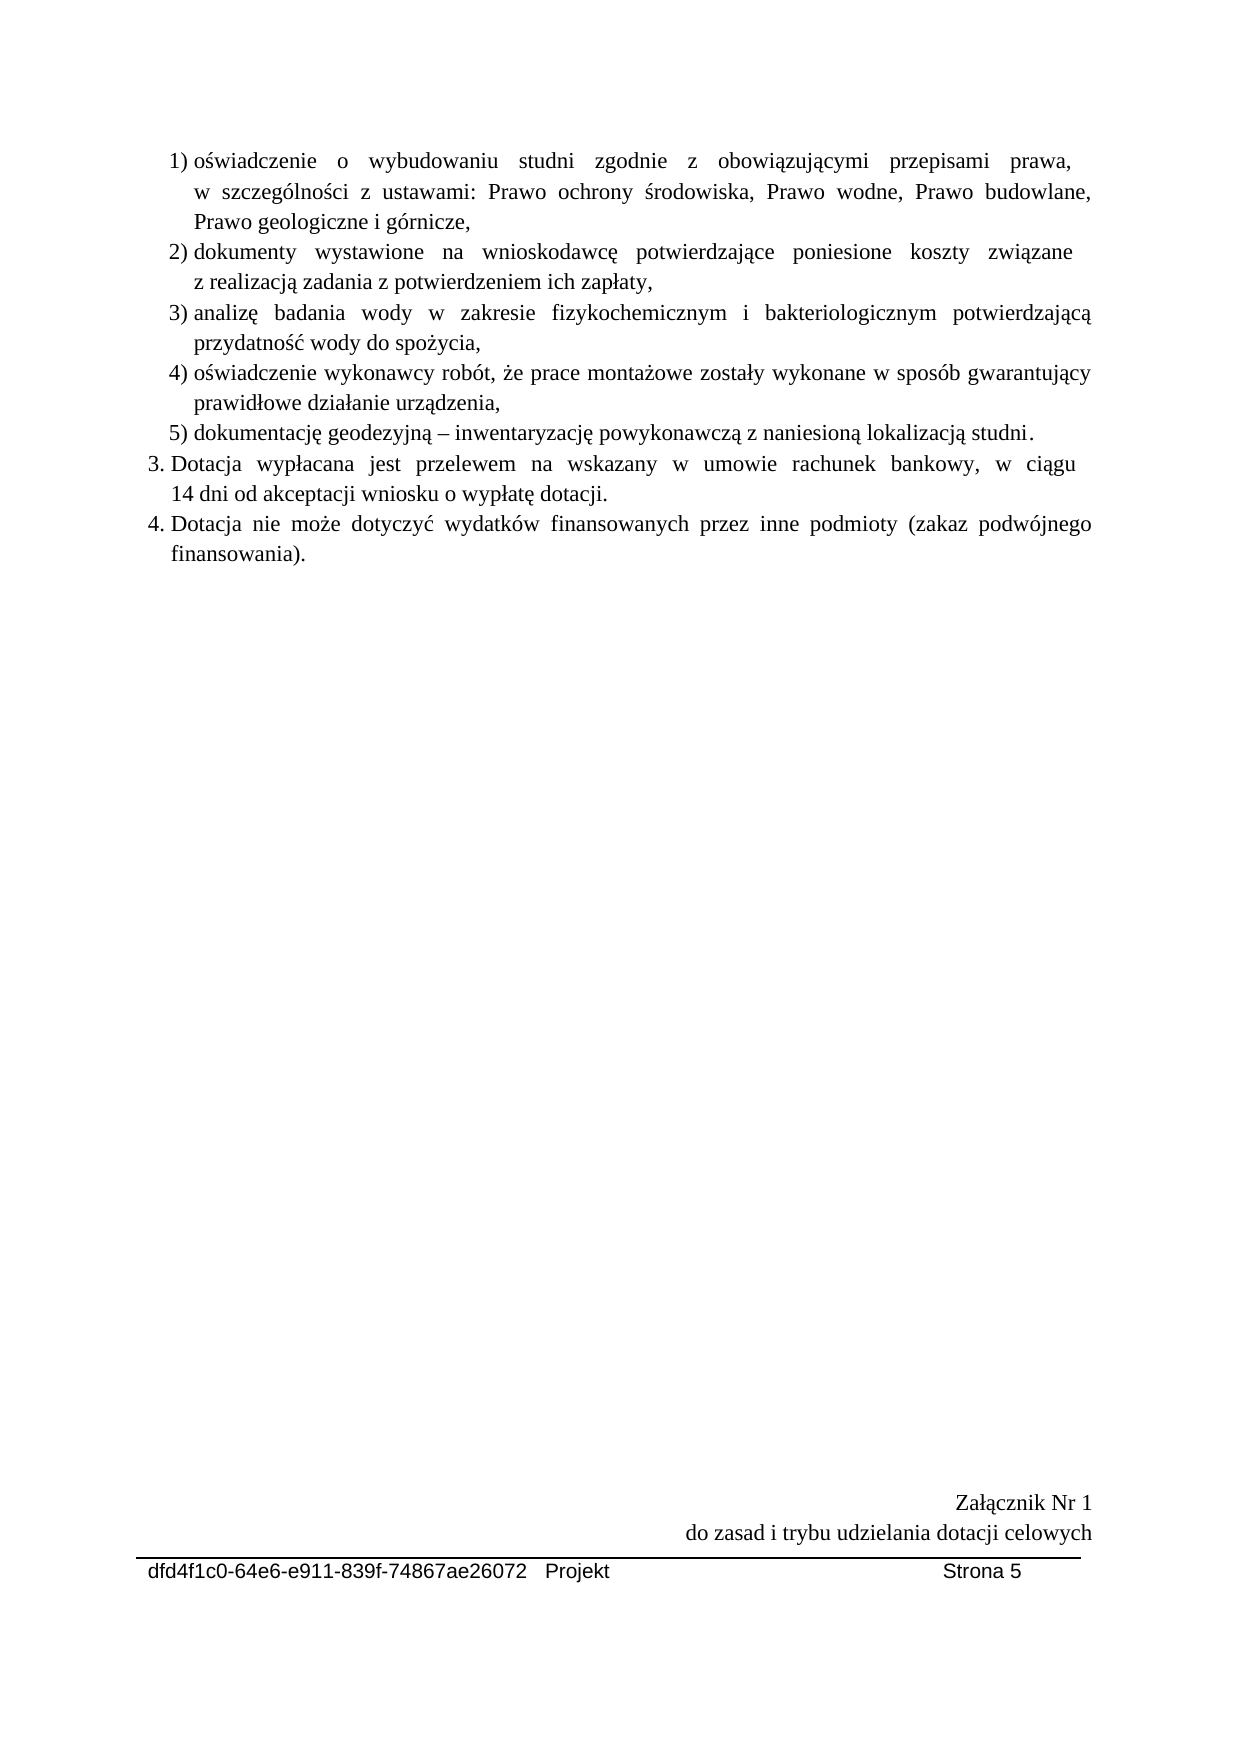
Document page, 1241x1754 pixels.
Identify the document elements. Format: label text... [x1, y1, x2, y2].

text 3. Dotacja wypłacana jest przelewem na wskazany w umowie rachunek bankowy, w ciągu 14 dni od akceptacji wniosku o wypłatę dotacji. [148, 450, 1093, 506]
text 1) oświadczenie o wybudowaniu studni zgodnie z obowiązującymi przepisami prawa, w szczególności z ustawami: Prawo ochrony środowiska, Prawo wodne, Prawo budowlane, Prawo geologiczne i górnicze, [169, 148, 1093, 234]
text 5) dokumentację geodezyjną – inwentaryzację powykonawczą z naniesioną lokalizacją studni. [169, 419, 1093, 446]
text 4. Dotacja nie może dotyczyć wydatków finansowanych przez inne podmioty (zakaz podwójnego finansowania). [148, 510, 1093, 567]
text Załącznik Nr 1 [650, 1489, 1093, 1516]
text 3) analizę badania wody w zakresie fizykochemicznym i bakteriologicznym potwierdzającą przydatność wody do spożycia, [169, 299, 1093, 355]
text 2) dokumenty wystawione na wnioskodawcę potwierdzające poniesione koszty związane z realizacją zadania z potwierdzeniem ich zapłaty, [169, 238, 1093, 295]
text 4) oświadczenie wykonawcy robót, że prace montażowe zostały wykonane w sposób gwarantujący prawidłowe działanie urządzenia, [169, 359, 1093, 416]
text do zasad i trybu udzielania dotacji celowych [148, 1519, 1093, 1546]
